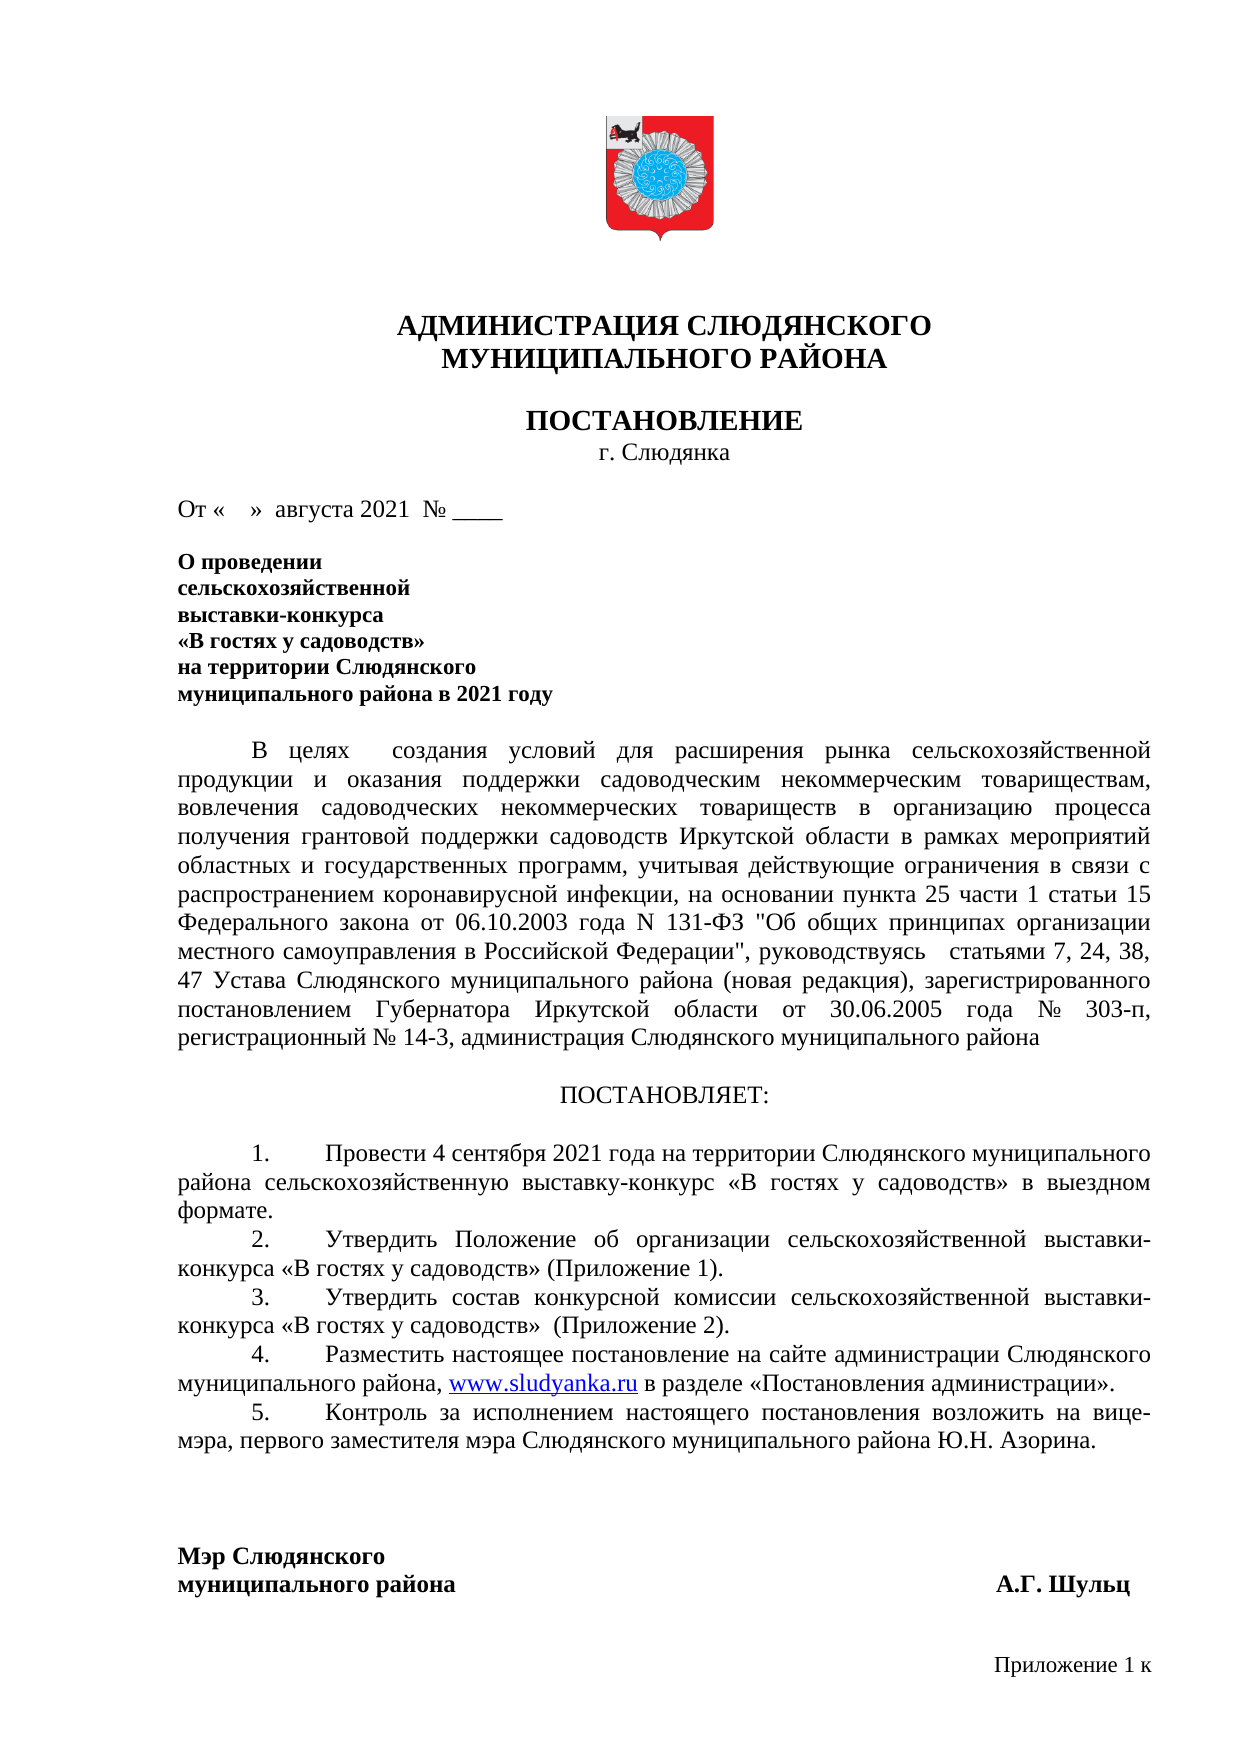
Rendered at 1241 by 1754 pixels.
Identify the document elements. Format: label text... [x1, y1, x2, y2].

list Разместить настоящее постановление на сайте администрации Слюдянского муниципального района, www.sludyanka.ru в разделе «Постановления администрации». [177, 1339, 1152, 1397]
text муниципального района в 2021 году [177, 680, 1152, 706]
picture [606, 116, 714, 241]
text В целях создания условий для расширения рынка сельскохозяйственной продукции и оказания поддержки садоводческим некоммерческим товариществам, вовлечения садоводческих некоммерческих товариществ в организацию процесса получения грантовой поддержки садоводств Иркутской области в рамках мероприятий областных и государственных программ, учитывая действующие ограничения в связи с распространением коронавирусной инфекции, на основании пункта 25 части 1 статьи 15 Федерального закона от 06.10.2003 года N 131-ФЗ "Об общих принципах организации местного самоуправления в Российской Федерации", руководствуясь статьями 7, 24, 38, 47 Устава Слюдянского муниципального района (новая редакция), зарегистрированного постановлением Губернатора Иркутской области от 30.06.2005 года № 303-п, регистрационный № 14-3, администрация Слюдянского муниципального района [177, 735, 1152, 1051]
text г. Слюдянка [177, 437, 1152, 465]
text Приложение 1 к [177, 1651, 1152, 1677]
list Утвердить Положение об организации сельскохозяйственной выставки-конкурса «В гостях у садоводств» (Приложение 1). [177, 1224, 1152, 1282]
text Мэр Слюдянского [177, 1541, 1152, 1569]
list Контроль за исполнением настоящего постановления возложить на вице-мэра, первого заместителя мэра Слюдянского муниципального района Ю.Н. Азорина. [177, 1397, 1152, 1454]
text АДМИНИСТРАЦИЯ СЛЮДЯНСКОГО [177, 308, 1152, 342]
text ПОСТАНОВЛЕНИЕ [177, 403, 1152, 437]
text выставки-конкурса [177, 601, 1152, 627]
text МУНИЦИПАЛЬНОГО РАЙОНА [177, 342, 1152, 375]
text От « » августа 2021 № ____ [177, 494, 1152, 523]
text О проведении [177, 548, 1152, 574]
text сельскохозяйственной [177, 574, 1152, 601]
list Провести 4 сентября 2021 года на территории Слюдянского муниципального района сельскохозяйственную выставку-конкурс «В гостях у садоводств» в выездном формате. [177, 1138, 1152, 1224]
list Утвердить состав конкурсной комиссии сельскохозяйственной выставки-конкурса «В гостях у садоводств» (Приложение 2). [177, 1282, 1152, 1339]
text муниципального района А.Г. Шульц [177, 1569, 1152, 1598]
text «В гостях у садоводств» [177, 627, 1152, 653]
text ПОСТАНОВЛЯЕТ: [177, 1080, 1152, 1109]
text на территории Слюдянского [177, 653, 1152, 680]
